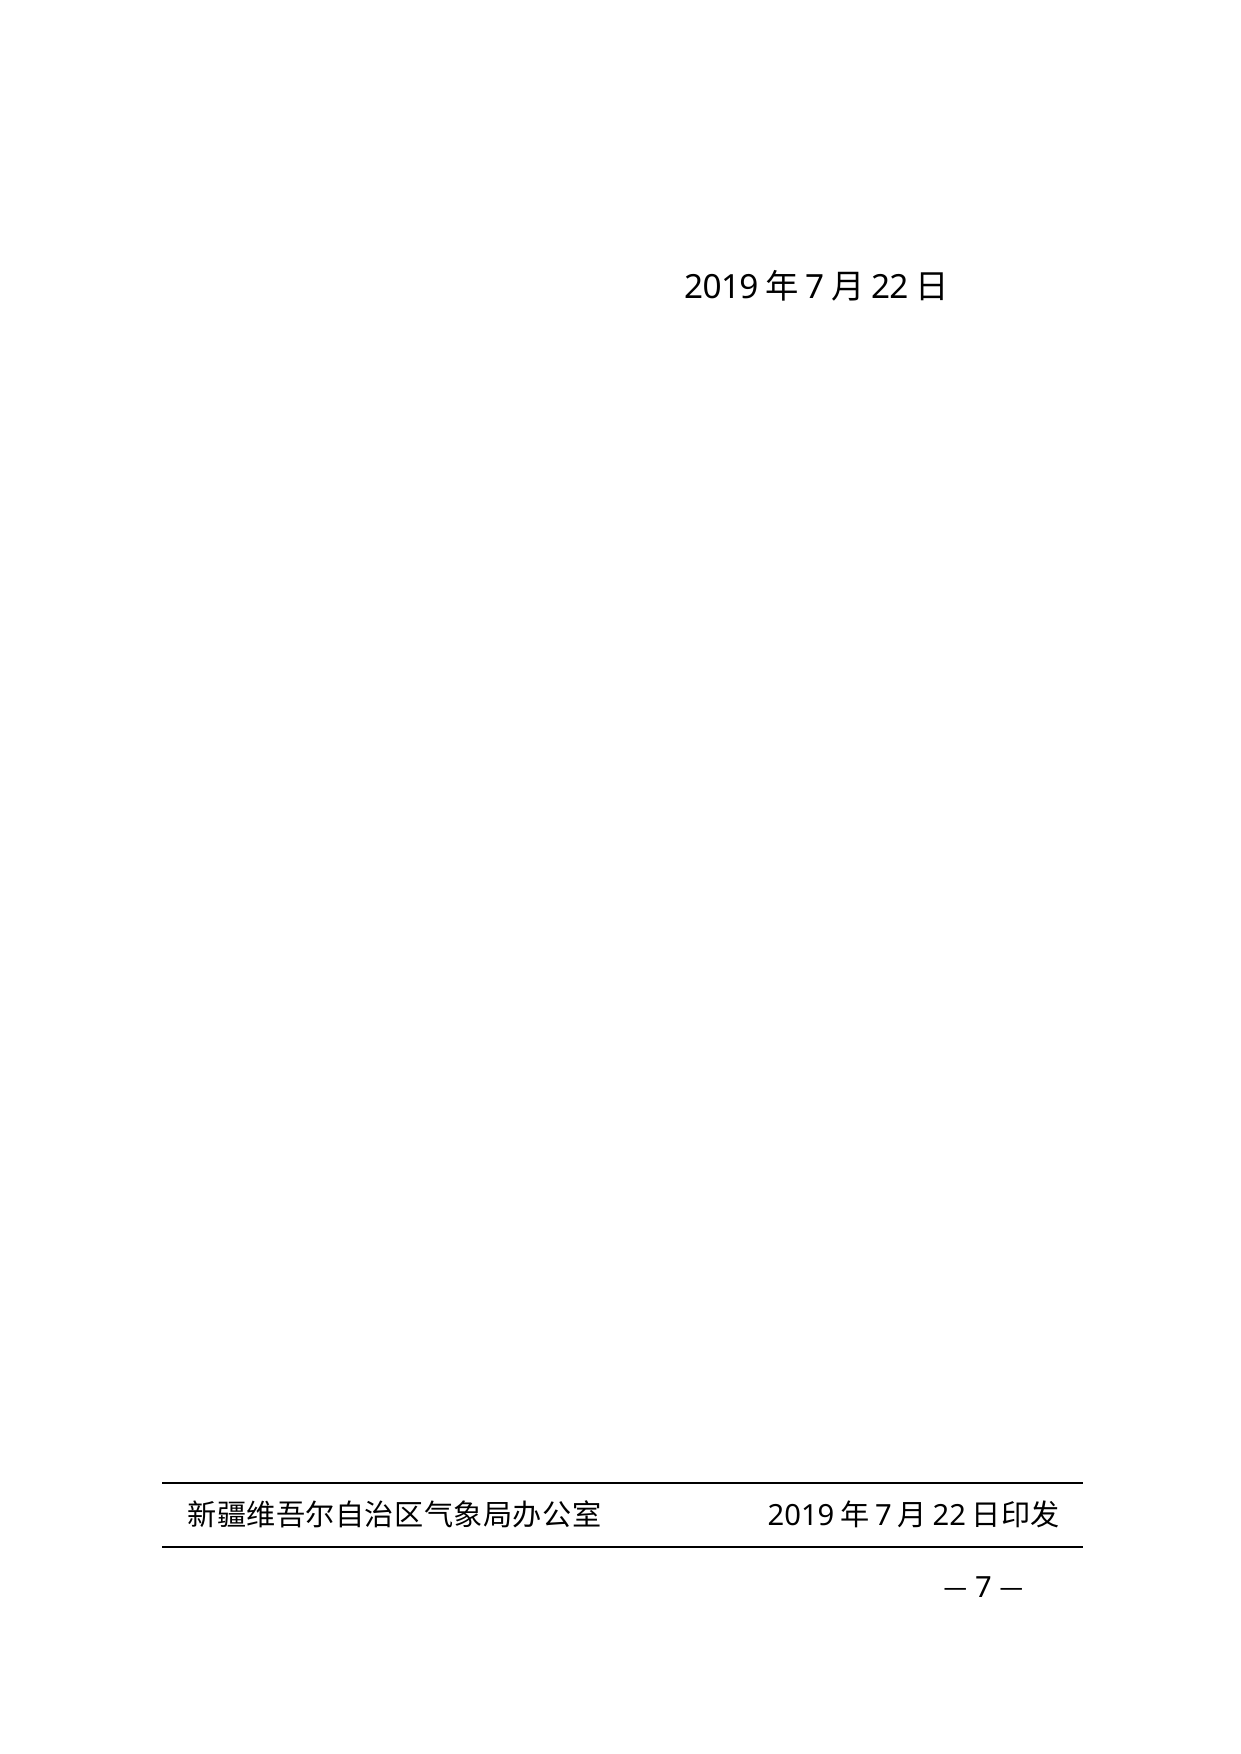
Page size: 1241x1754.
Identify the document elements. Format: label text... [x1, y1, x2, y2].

text 2019年7月22日 [162, 252, 949, 310]
